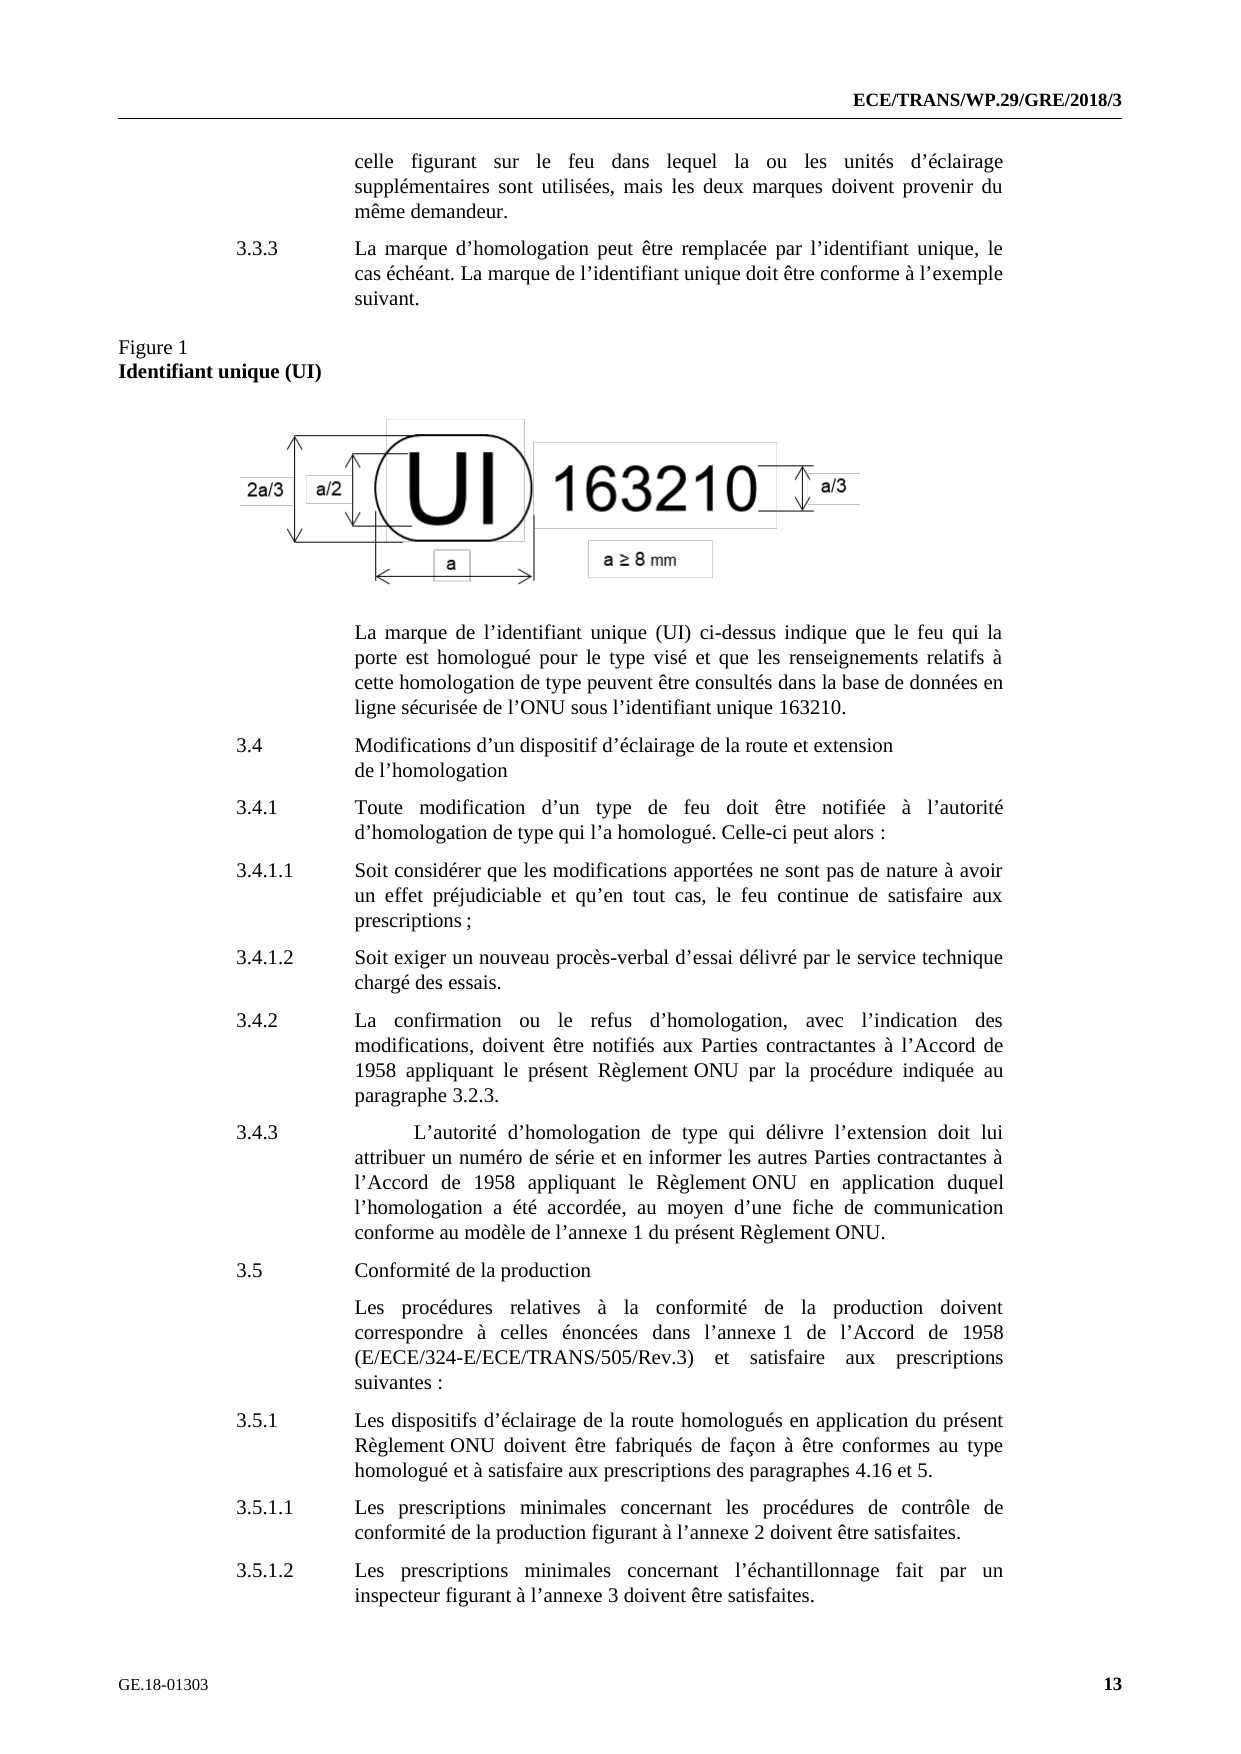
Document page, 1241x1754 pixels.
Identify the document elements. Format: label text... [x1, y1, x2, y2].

text 3.4.1.2 Soit exiger un nouveau procès-verbal d’essai délivré par le service technique chargé des essais. [236, 944, 1004, 994]
text 3.5.1.2 Les prescriptions minimales concernant l’échantillonnage fait par un inspecteur figurant à l’annexe 3 doivent être satisfaites. [236, 1557, 1004, 1607]
text 3.5.1 Les dispositifs d’éclairage de la route homologués en application du présent Règlement ONU doivent être fabriqués de façon à être conformes au type homologué et à satisfaire aux prescriptions des paragraphes 4.16 et 5. [236, 1407, 1004, 1482]
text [354, 148, 1004, 223]
text 3.5 Conformité de la production [236, 1257, 1004, 1282]
text 3.4.2 La confirmation ou le refus d’homologation, avec l’indication des modifications, doivent être notifiés aux Parties contractantes à l’Accord de 1958 appliquant le présent Règlement ONU par la procédure indiquée au paragraphe 3.2.3. [236, 1007, 1004, 1107]
text 3.4.1.1 Soit considérer que les modifications apportées ne sont pas de nature à avoir un effet préjudiciable et qu’en tout cas, le feu continue de satisfaire aux prescriptions ; [236, 857, 1004, 932]
text La marque de l’identifiant unique (UI) ci-dessus indique que le feu qui la porte est homologué pour le type visé et que les renseignements relatifs à cette homologation de type peuvent être consultés dans la base de données en ligne sécurisée de l’ONU sous l’identifiant unique 163210. [354, 619, 1004, 719]
text 3.4.3 L’autorité d’homologation de type qui délivre l’extension doit lui attribuer un numéro de série et en informer les autres Parties contractantes à l’Accord de 1958 appliquant le Règlement ONU en application duquel l’homologation a été accordée, au moyen d’une fiche de communication conforme au modèle de l’annexe 1 du présent Règlement ONU. [236, 1119, 1004, 1244]
subtitle Figure 1 [118, 335, 1122, 359]
subtitle Identifiant unique (UI) [118, 359, 1122, 383]
text 3.4 Modifications d’un dispositif d’éclairage de la route et extension de l’homologation [236, 732, 1004, 782]
picture [236, 395, 861, 607]
text 3.4.1 Toute modification d’un type de feu doit être notifiée à l’autorité d’homologation de type qui l’a homologué. Celle-ci peut alors : [236, 794, 1004, 844]
text 3.3.3 La marque d’homologation peut être remplacée par l’identifiant unique, le cas échéant. La marque de l’identifiant unique doit être conforme à l’exemple suivant. [236, 235, 1004, 310]
text Les procédures relatives à la conformité de la production doivent correspondre à celles énoncées dans l’annexe 1 de l’Accord de 1958 (E/ECE/324-E/ECE/TRANS/505/Rev.3) et satisfaire aux prescriptions suivantes : [354, 1294, 1004, 1394]
text 3.5.1.1 Les prescriptions minimales concernant les procédures de contrôle de conformité de la production figurant à l’annexe 2 doivent être satisfaites. [236, 1494, 1004, 1544]
